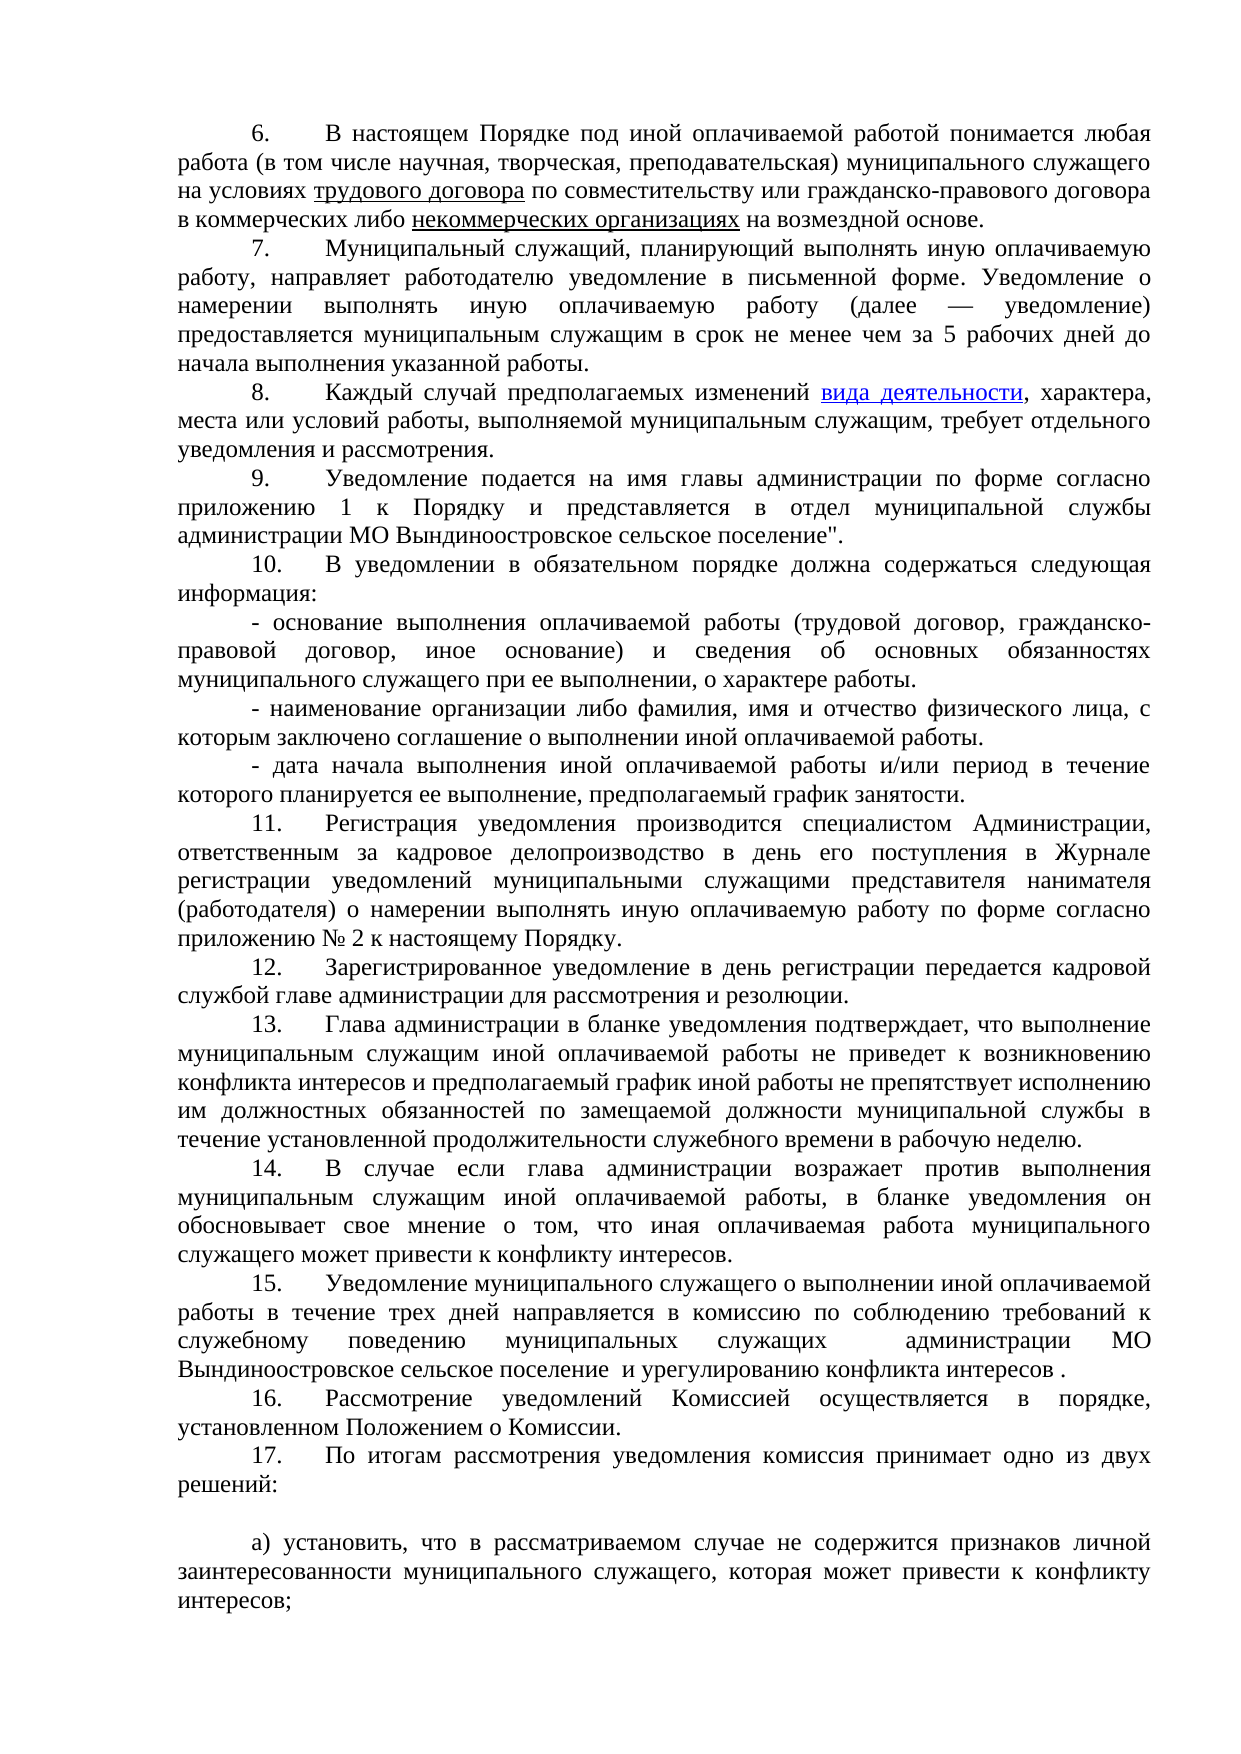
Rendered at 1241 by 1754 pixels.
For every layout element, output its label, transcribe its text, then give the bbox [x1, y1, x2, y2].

list Уведомление подается на имя главы администрации по форме согласно приложению 1 к Порядку и представляется в отдел муниципальной службы администрации МО Вындиноостровское сельское поселение". [177, 463, 1152, 549]
list Муниципальный служащий, планирующий выполнять иную оплачиваемую работу, направляет работодателю уведомление в письменной форме. Уведомление о намерении выполнять иную оплачиваемую работу (далее — уведомление) предоставляется муниципальным служащим в срок не менее чем за 5 рабочих дней до начала выполнения указанной работы. [177, 233, 1152, 377]
list В уведомлении в обязательном порядке должна содержаться следующая информация: [177, 549, 1152, 607]
text а) установить, что в рассматриваемом случае не содержится признаков личной заинтересованности муниципального служащего, которая может привести к конфликту интересов; [177, 1527, 1152, 1613]
text - дата начала выполнения иной оплачиваемой работы и/или период в течение которого планируется ее выполнение, предполагаемый график занятости. [177, 751, 1152, 808]
list В настоящем Порядке под иной оплачиваемой работой понимается любая работа (в том числе научная, творческая, преподавательская) муниципального служащего на условиях трудового договора по совместительству или гражданско-правового договора в коммерческих либо некоммерческих организациях на возмездной основе. [177, 118, 1152, 233]
list Глава администрации в бланке уведомления подтверждает, что выполнение муниципальным служащим иной оплачиваемой работы не приведет к возникновению конфликта интересов и предполагаемый график иной работы не препятствует исполнению им должностных обязанностей по замещаемой должности муниципальной службы в течение установленной продолжительности служебного времени в рабочую неделю. [177, 1009, 1152, 1153]
list Регистрация уведомления производится специалистом Администрации, ответственным за кадровое делопроизводство в день его поступления в Журнале регистрации уведомлений муниципальными служащими представителя нанимателя (работодателя) о намерении выполнять иную оплачиваемую работу по форме согласно приложению № 2 к настоящему Порядку. [177, 808, 1152, 952]
list Уведомление муниципального служащего о выполнении иной оплачиваемой работы в течение трех дней направляется в комиссию по соблюдению требований к служебному поведению муниципальных служащих администрации МО Вындиноостровское сельское поселение и урегулированию конфликта интересов . [177, 1268, 1152, 1383]
text - наименование организации либо фамилия, имя и отчество физического лица, с которым заключено соглашение о выполнении иной оплачиваемой работы. [177, 693, 1152, 751]
list Каждый случай предполагаемых изменений вида деятельности, характера, места или условий работы, выполняемой муниципальным служащим, требует отдельного уведомления и рассмотрения. [177, 377, 1152, 463]
list В случае если глава администрации возражает против выполнения муниципальным служащим иной оплачиваемой работы, в бланке уведомления он обосновывает свое мнение о том, что иная оплачиваемая работа муниципального служащего может привести к конфликту интересов. [177, 1153, 1152, 1268]
list Рассмотрение уведомлений Комиссией осуществляется в порядке, установленном Положением о Комиссии. [177, 1383, 1152, 1441]
text - основание выполнения оплачиваемой работы (трудовой договор, гражданско-правовой договор, иное основание) и сведения об основных обязанностях муниципального служащего при ее выполнении, о характере работы. [177, 607, 1152, 693]
list По итогам рассмотрения уведомления комиссия принимает одно из двух решений: [177, 1441, 1152, 1498]
list Зарегистрированное уведомление в день регистрации передается кадровой службой главе администрации для рассмотрения и резолюции. [177, 952, 1152, 1009]
